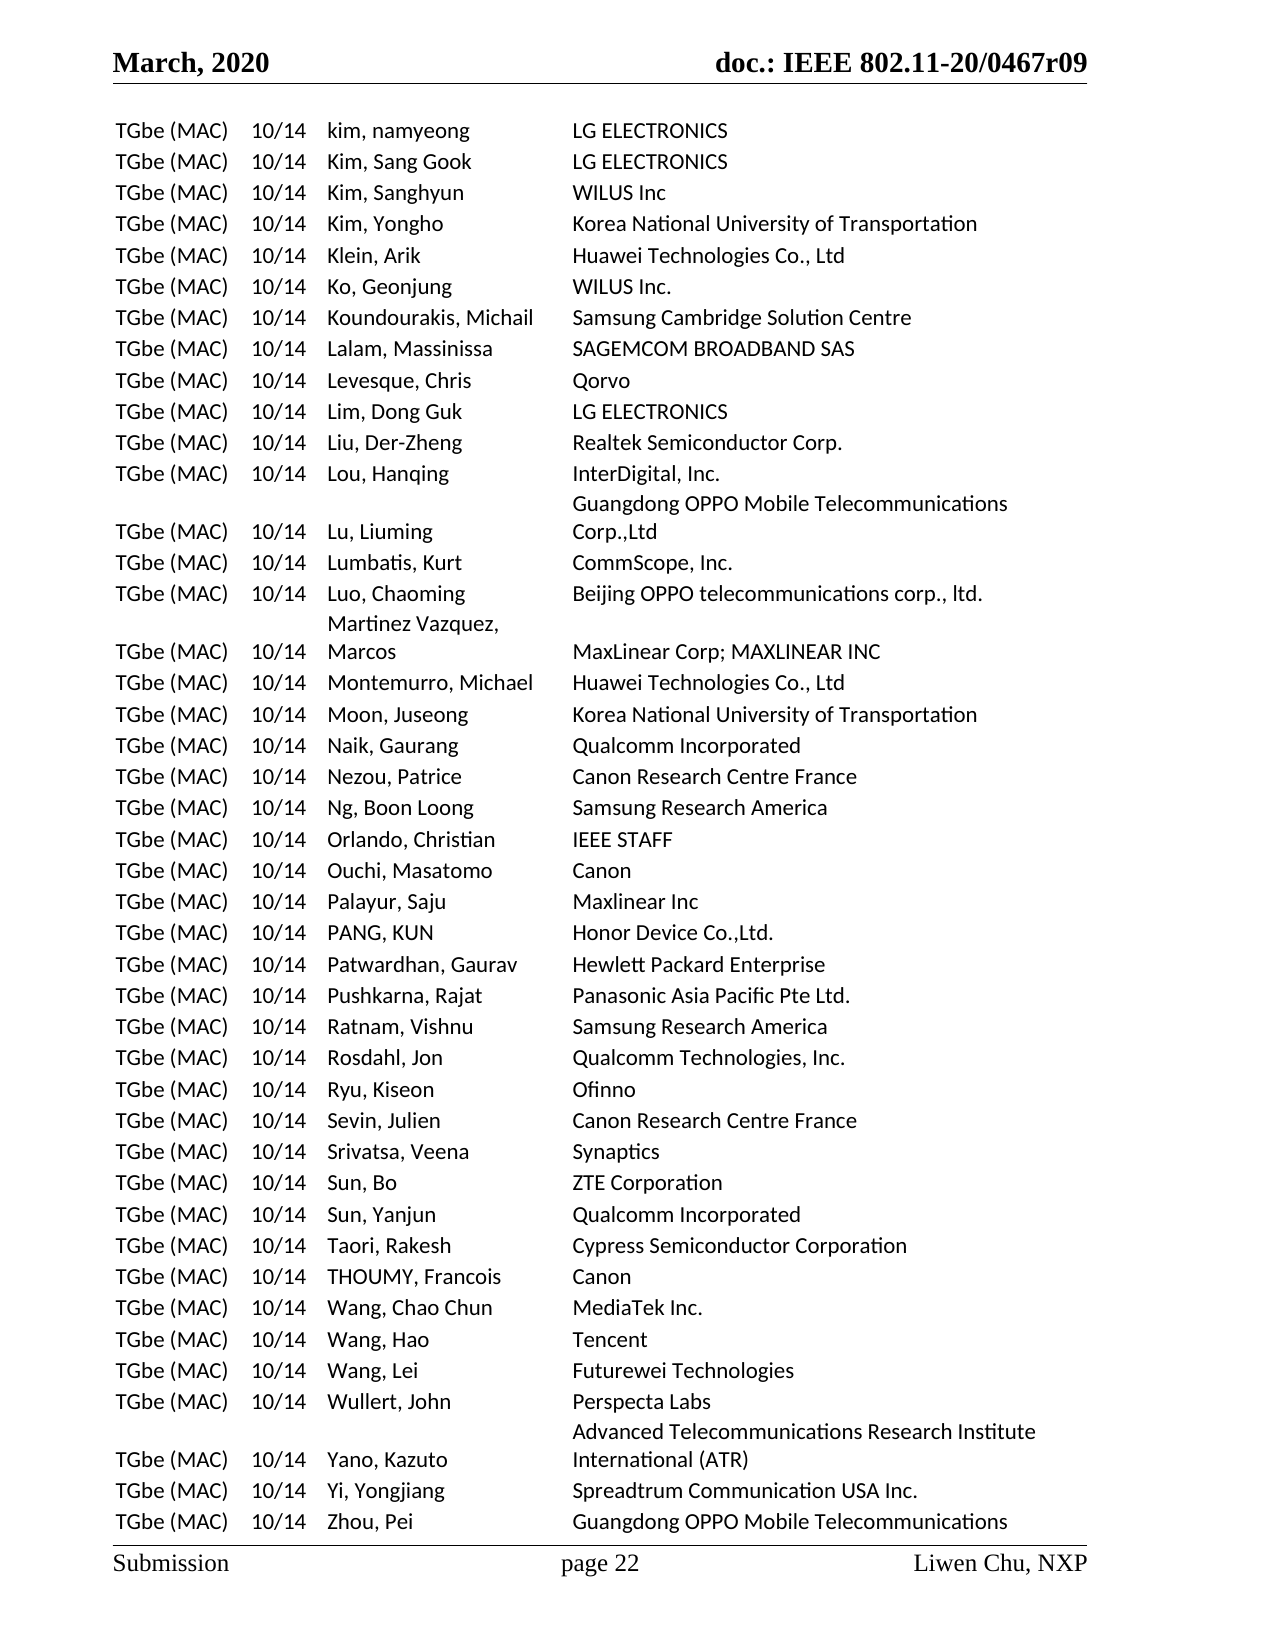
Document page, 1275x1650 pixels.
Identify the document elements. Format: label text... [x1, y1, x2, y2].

table_cell Beijing OPPO telecommunications corp., ltd. [571, 576, 1083, 608]
table_cell TGbe (MAC) [113, 608, 231, 665]
table_cell Lumbatis, Kurt [325, 545, 571, 576]
table_cell Korea National University of Transportation [571, 206, 1083, 237]
table_cell Ryu, Kiseon [325, 1071, 571, 1103]
table_cell Naik, Gaurang [325, 728, 571, 759]
table_cell Wullert, John [325, 1384, 571, 1415]
table_cell 10/14 [231, 269, 325, 300]
table_cell Sevin, Julien [325, 1103, 571, 1134]
table_cell 10/14 [231, 545, 325, 576]
table_cell TGbe (MAC) [113, 1353, 231, 1384]
table_cell LG ELECTRONICS [571, 394, 1083, 425]
table_cell TGbe (MAC) [113, 394, 231, 425]
table_cell PANG, KUN [325, 915, 571, 946]
table_cell Luo, Chaoming [325, 576, 571, 608]
table_cell TGbe (MAC) [113, 238, 231, 269]
table_cell TGbe (MAC) [113, 269, 231, 300]
table_cell Perspecta Labs [571, 1384, 1083, 1415]
table_cell WILUS Inc. [571, 269, 1083, 300]
table_cell TGbe (MAC) [113, 545, 231, 576]
table_cell Qorvo [571, 363, 1083, 394]
table_cell Huawei Technologies Co., Ltd [571, 665, 1083, 696]
table_cell TGbe (MAC) [113, 1165, 231, 1196]
table_cell Ouchi, Masatomo [325, 853, 571, 884]
table_cell Kim, Yongho [325, 206, 571, 237]
table_cell 10/14 [231, 946, 325, 978]
table_cell Canon [571, 853, 1083, 884]
table_cell TGbe (MAC) [113, 363, 231, 394]
table_cell 10/14 [231, 1071, 325, 1103]
table_cell 10/14 [231, 363, 325, 394]
table_cell THOUMY, Francois [325, 1259, 571, 1290]
table_cell Lalam, Massinissa [325, 331, 571, 362]
table_cell 10/14 [231, 238, 325, 269]
table_cell 10/14 [231, 175, 325, 206]
table_cell Qualcomm Incorporated [571, 728, 1083, 759]
table_cell 10/14 [231, 425, 325, 456]
table_cell 10/14 [231, 144, 325, 175]
table_cell 10/14 [231, 1504, 325, 1535]
table_cell Guangdong OPPO Mobile Telecommunications Corp.,Ltd [571, 1504, 1083, 1535]
table_cell Lu, Liuming [325, 488, 571, 545]
table_cell 10/14 [231, 978, 325, 1009]
table_cell 10/14 [231, 1353, 325, 1384]
table_cell Synaptics [571, 1134, 1083, 1165]
table_cell TGbe (MAC) [113, 331, 231, 362]
table_cell 10/14 [231, 759, 325, 790]
table_cell TGbe (MAC) [113, 1040, 231, 1071]
table_cell TGbe (MAC) [113, 206, 231, 237]
table_cell 10/14 [231, 1040, 325, 1071]
table_cell TGbe (MAC) [113, 853, 231, 884]
table_cell LG ELECTRONICS [571, 113, 1083, 144]
table_cell TGbe (MAC) [113, 113, 231, 144]
table_cell Pushkarna, Rajat [325, 978, 571, 1009]
table_cell Martinez Vazquez, Marcos [325, 608, 571, 665]
table_cell TGbe (MAC) [113, 1473, 231, 1504]
table_cell Cypress Semiconductor Corporation [571, 1228, 1083, 1259]
table_cell Ng, Boon Loong [325, 790, 571, 821]
table_cell IEEE STAFF [571, 821, 1083, 853]
table_cell 10/14 [231, 1103, 325, 1134]
table_cell Canon Research Centre France [571, 759, 1083, 790]
table_cell 10/14 [231, 696, 325, 728]
table_cell kim, namyeong [325, 113, 571, 144]
table_cell Wang, Lei [325, 1353, 571, 1384]
table_cell 10/14 [231, 488, 325, 545]
table_cell 10/14 [231, 1196, 325, 1228]
table_cell Rosdahl, Jon [325, 1040, 571, 1071]
table_cell Orlando, Christian [325, 821, 571, 853]
table_cell TGbe (MAC) [113, 821, 231, 853]
table_cell Koundourakis, Michail [325, 300, 571, 331]
table_cell TGbe (MAC) [113, 1134, 231, 1165]
table_cell TGbe (MAC) [113, 1415, 231, 1473]
table_cell TGbe (MAC) [113, 144, 231, 175]
table_cell TGbe (MAC) [113, 1103, 231, 1134]
table_cell TGbe (MAC) [113, 1321, 231, 1353]
table_cell Korea National University of Transportation [571, 696, 1083, 728]
table_cell 10/14 [231, 456, 325, 487]
table_cell 10/14 [231, 884, 325, 915]
table_cell TGbe (MAC) [113, 1009, 231, 1040]
table_cell 10/14 [231, 1415, 325, 1473]
table_cell TGbe (MAC) [113, 1384, 231, 1415]
table_cell Nezou, Patrice [325, 759, 571, 790]
table_cell 10/14 [231, 1134, 325, 1165]
table_cell 10/14 [231, 300, 325, 331]
table_cell Yi, Yongjiang [325, 1473, 571, 1504]
table_cell 10/14 [231, 113, 325, 144]
table_cell Qualcomm Technologies, Inc. [571, 1040, 1083, 1071]
table_cell 10/14 [231, 821, 325, 853]
table_cell Honor Device Co.,Ltd. [571, 915, 1083, 946]
table_cell TGbe (MAC) [113, 576, 231, 608]
table_cell MediaTek Inc. [571, 1290, 1083, 1321]
table_cell Patwardhan, Gaurav [325, 946, 571, 978]
table_cell Kim, Sang Gook [325, 144, 571, 175]
table_cell TGbe (MAC) [113, 425, 231, 456]
table_cell Sun, Bo [325, 1165, 571, 1196]
table_cell Canon Research Centre France [571, 1103, 1083, 1134]
table_cell 10/14 [231, 665, 325, 696]
table_cell 10/14 [231, 728, 325, 759]
table_cell Lou, Hanqing [325, 456, 571, 487]
table_cell Ko, Geonjung [325, 269, 571, 300]
table_cell TGbe (MAC) [113, 946, 231, 978]
table_cell Canon [571, 1259, 1083, 1290]
table_cell TGbe (MAC) [113, 175, 231, 206]
table_cell 10/14 [231, 331, 325, 362]
table_cell Samsung Research America [571, 790, 1083, 821]
table_cell 10/14 [231, 853, 325, 884]
table_cell TGbe (MAC) [113, 915, 231, 946]
table_cell TGbe (MAC) [113, 759, 231, 790]
table_cell Hewlett Packard Enterprise [571, 946, 1083, 978]
table_cell Samsung Research America [571, 1009, 1083, 1040]
table_cell Moon, Juseong [325, 696, 571, 728]
table_cell Liu, Der-Zheng [325, 425, 571, 456]
table_cell Panasonic Asia Pacific Pte Ltd. [571, 978, 1083, 1009]
table_cell Tencent [571, 1321, 1083, 1353]
table_cell ZTE Corporation [571, 1165, 1083, 1196]
table_cell 10/14 [231, 576, 325, 608]
table_cell TGbe (MAC) [113, 696, 231, 728]
table_cell Futurewei Technologies [571, 1353, 1083, 1384]
table_cell Zhou, Pei [325, 1504, 571, 1535]
table_cell Wang, Hao [325, 1321, 571, 1353]
table_cell TGbe (MAC) [113, 884, 231, 915]
table_cell Palayur, Saju [325, 884, 571, 915]
table_cell 10/14 [231, 394, 325, 425]
table_cell Montemurro, Michael [325, 665, 571, 696]
table_cell 10/14 [231, 1321, 325, 1353]
table_cell Ratnam, Vishnu [325, 1009, 571, 1040]
table_cell WILUS Inc [571, 175, 1083, 206]
table_cell 10/14 [231, 206, 325, 237]
table_cell TGbe (MAC) [113, 728, 231, 759]
table_cell 10/14 [231, 1473, 325, 1504]
table_cell CommScope, Inc. [571, 545, 1083, 576]
table_cell MaxLinear Corp; MAXLINEAR INC [571, 608, 1083, 665]
table_cell Wang, Chao Chun [325, 1290, 571, 1321]
table_cell Sun, Yanjun [325, 1196, 571, 1228]
table_cell 10/14 [231, 1165, 325, 1196]
table_cell 10/14 [231, 1384, 325, 1415]
table_cell Lim, Dong Guk [325, 394, 571, 425]
table_cell TGbe (MAC) [113, 300, 231, 331]
table_cell TGbe (MAC) [113, 1259, 231, 1290]
table_cell Huawei Technologies Co., Ltd [571, 238, 1083, 269]
table_cell Kim, Sanghyun [325, 175, 571, 206]
table_cell 10/14 [231, 1259, 325, 1290]
table_cell Qualcomm Incorporated [571, 1196, 1083, 1228]
table_cell Samsung Cambridge Solution Centre [571, 300, 1083, 331]
table_cell SAGEMCOM BROADBAND SAS [571, 331, 1083, 362]
table_cell Yano, Kazuto [325, 1415, 571, 1473]
table_cell TGbe (MAC) [113, 456, 231, 487]
table_cell InterDigital, Inc. [571, 456, 1083, 487]
table_cell 10/14 [231, 1290, 325, 1321]
table_cell Taori, Rakesh [325, 1228, 571, 1259]
table_cell TGbe (MAC) [113, 1504, 231, 1535]
table_cell TGbe (MAC) [113, 1228, 231, 1259]
table_cell Srivatsa, Veena [325, 1134, 571, 1165]
table_cell Klein, Arik [325, 238, 571, 269]
table_cell Spreadtrum Communication USA Inc. [571, 1473, 1083, 1504]
table_cell Maxlinear Inc [571, 884, 1083, 915]
table_cell Advanced Telecommunications Research Institute International (ATR) [571, 1415, 1083, 1473]
table_cell 10/14 [231, 790, 325, 821]
table_cell 10/14 [231, 1009, 325, 1040]
table_cell TGbe (MAC) [113, 665, 231, 696]
table_cell TGbe (MAC) [113, 790, 231, 821]
table_cell TGbe (MAC) [113, 488, 231, 545]
table_cell 10/14 [231, 1228, 325, 1259]
table_cell TGbe (MAC) [113, 1071, 231, 1103]
table_cell TGbe (MAC) [113, 978, 231, 1009]
table_cell 10/14 [231, 915, 325, 946]
table_cell Realtek Semiconductor Corp. [571, 425, 1083, 456]
table_cell Guangdong OPPO Mobile Telecommunications Corp.,Ltd [571, 488, 1083, 545]
table_cell Ofinno [571, 1071, 1083, 1103]
table_cell 10/14 [231, 608, 325, 665]
table_cell Levesque, Chris [325, 363, 571, 394]
table_cell LG ELECTRONICS [571, 144, 1083, 175]
table_cell TGbe (MAC) [113, 1196, 231, 1228]
table_cell TGbe (MAC) [113, 1290, 231, 1321]
